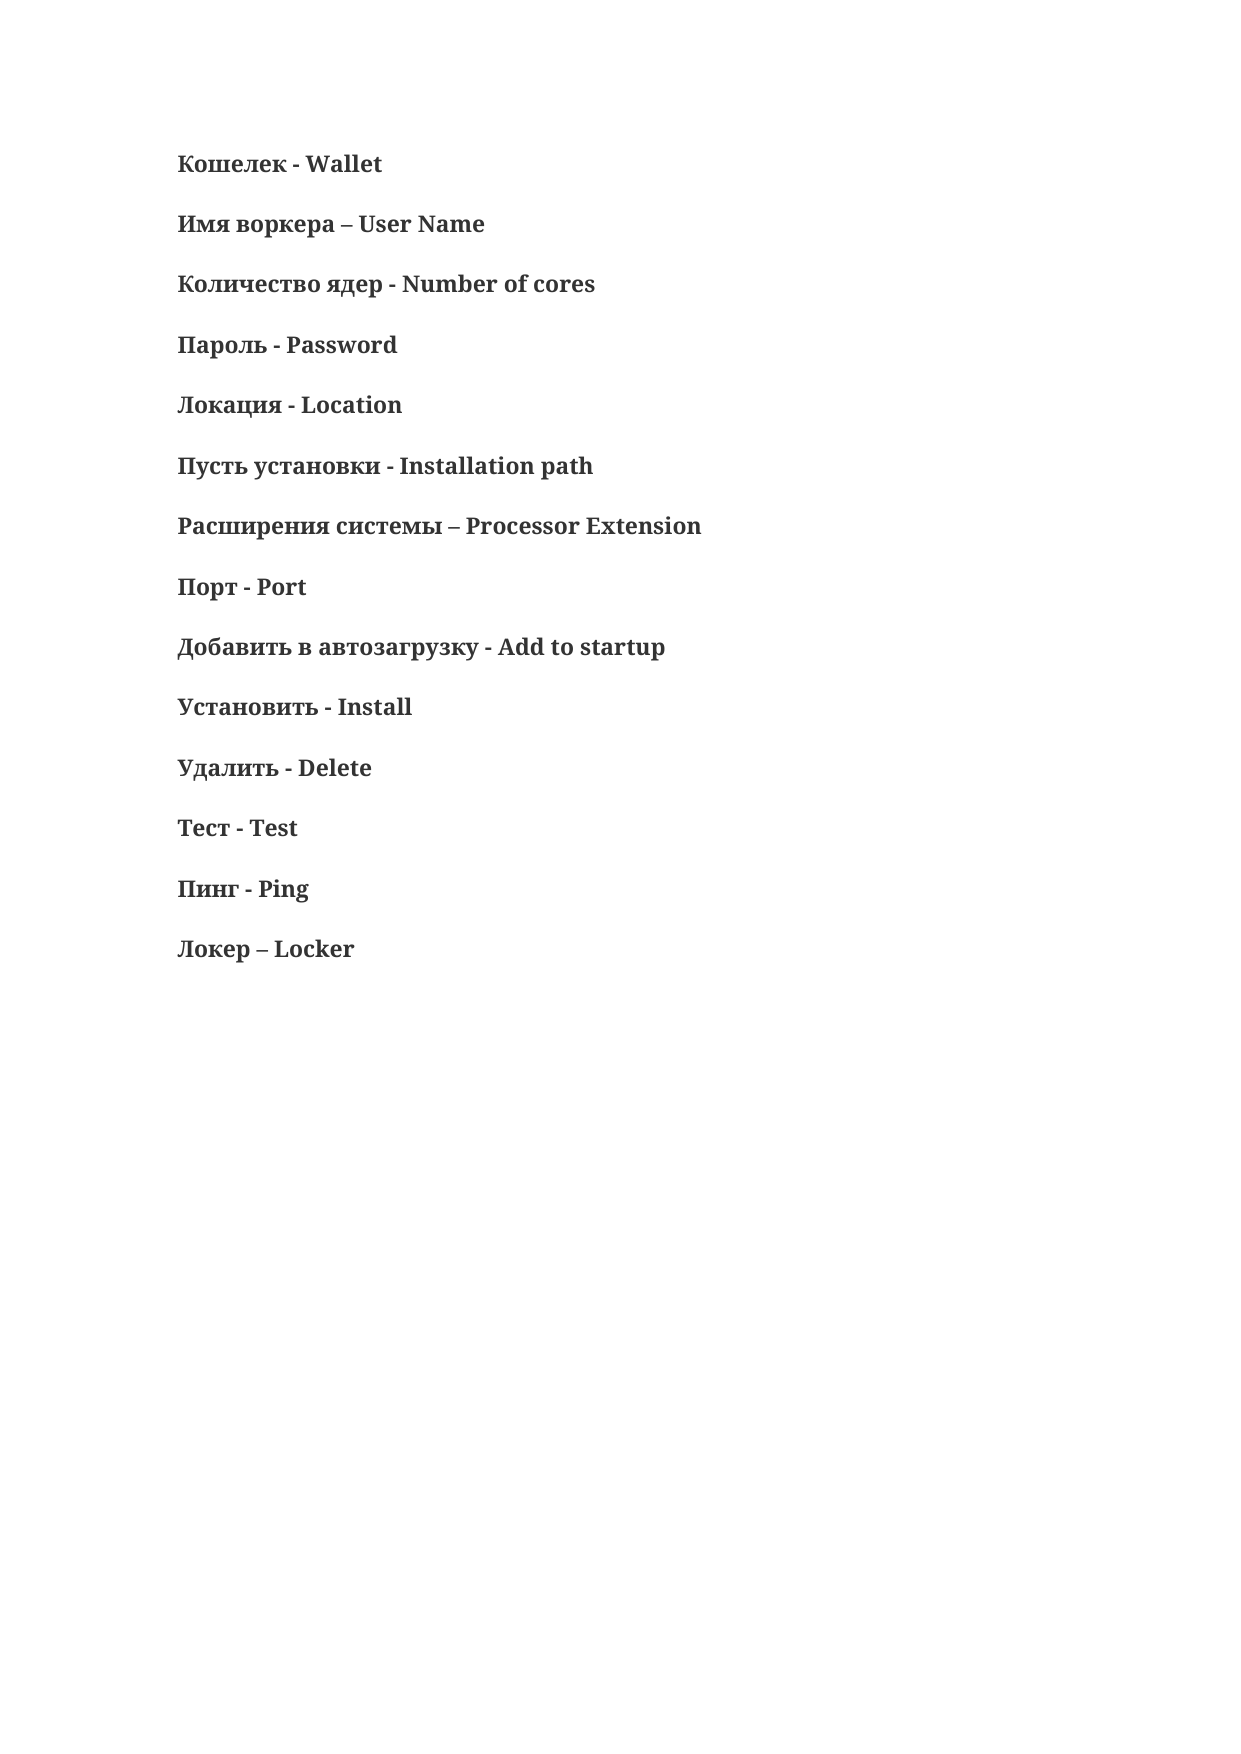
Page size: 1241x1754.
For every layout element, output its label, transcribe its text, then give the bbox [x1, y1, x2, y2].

text Порт - Port [177, 571, 1063, 602]
text Количество ядер - Number of cores [177, 268, 1063, 300]
text Локация - Location [177, 389, 1063, 421]
text Расширения системы – Processor Extension [177, 510, 1063, 541]
text Тест - Test [177, 812, 1063, 843]
text Добавить в автозагрузку - Add to startup [177, 631, 1063, 662]
text Пусть установки - Installation path [177, 450, 1063, 481]
text Локер – Locker [177, 933, 1063, 964]
text Кошелек - Wallet [177, 148, 1063, 179]
text Пинг - Ping [177, 873, 1063, 904]
text Удалить - Delete [177, 752, 1063, 783]
text Имя воркера – User Name [177, 208, 1063, 239]
text Пароль - Password [177, 329, 1063, 360]
text Установить - Install [177, 691, 1063, 723]
